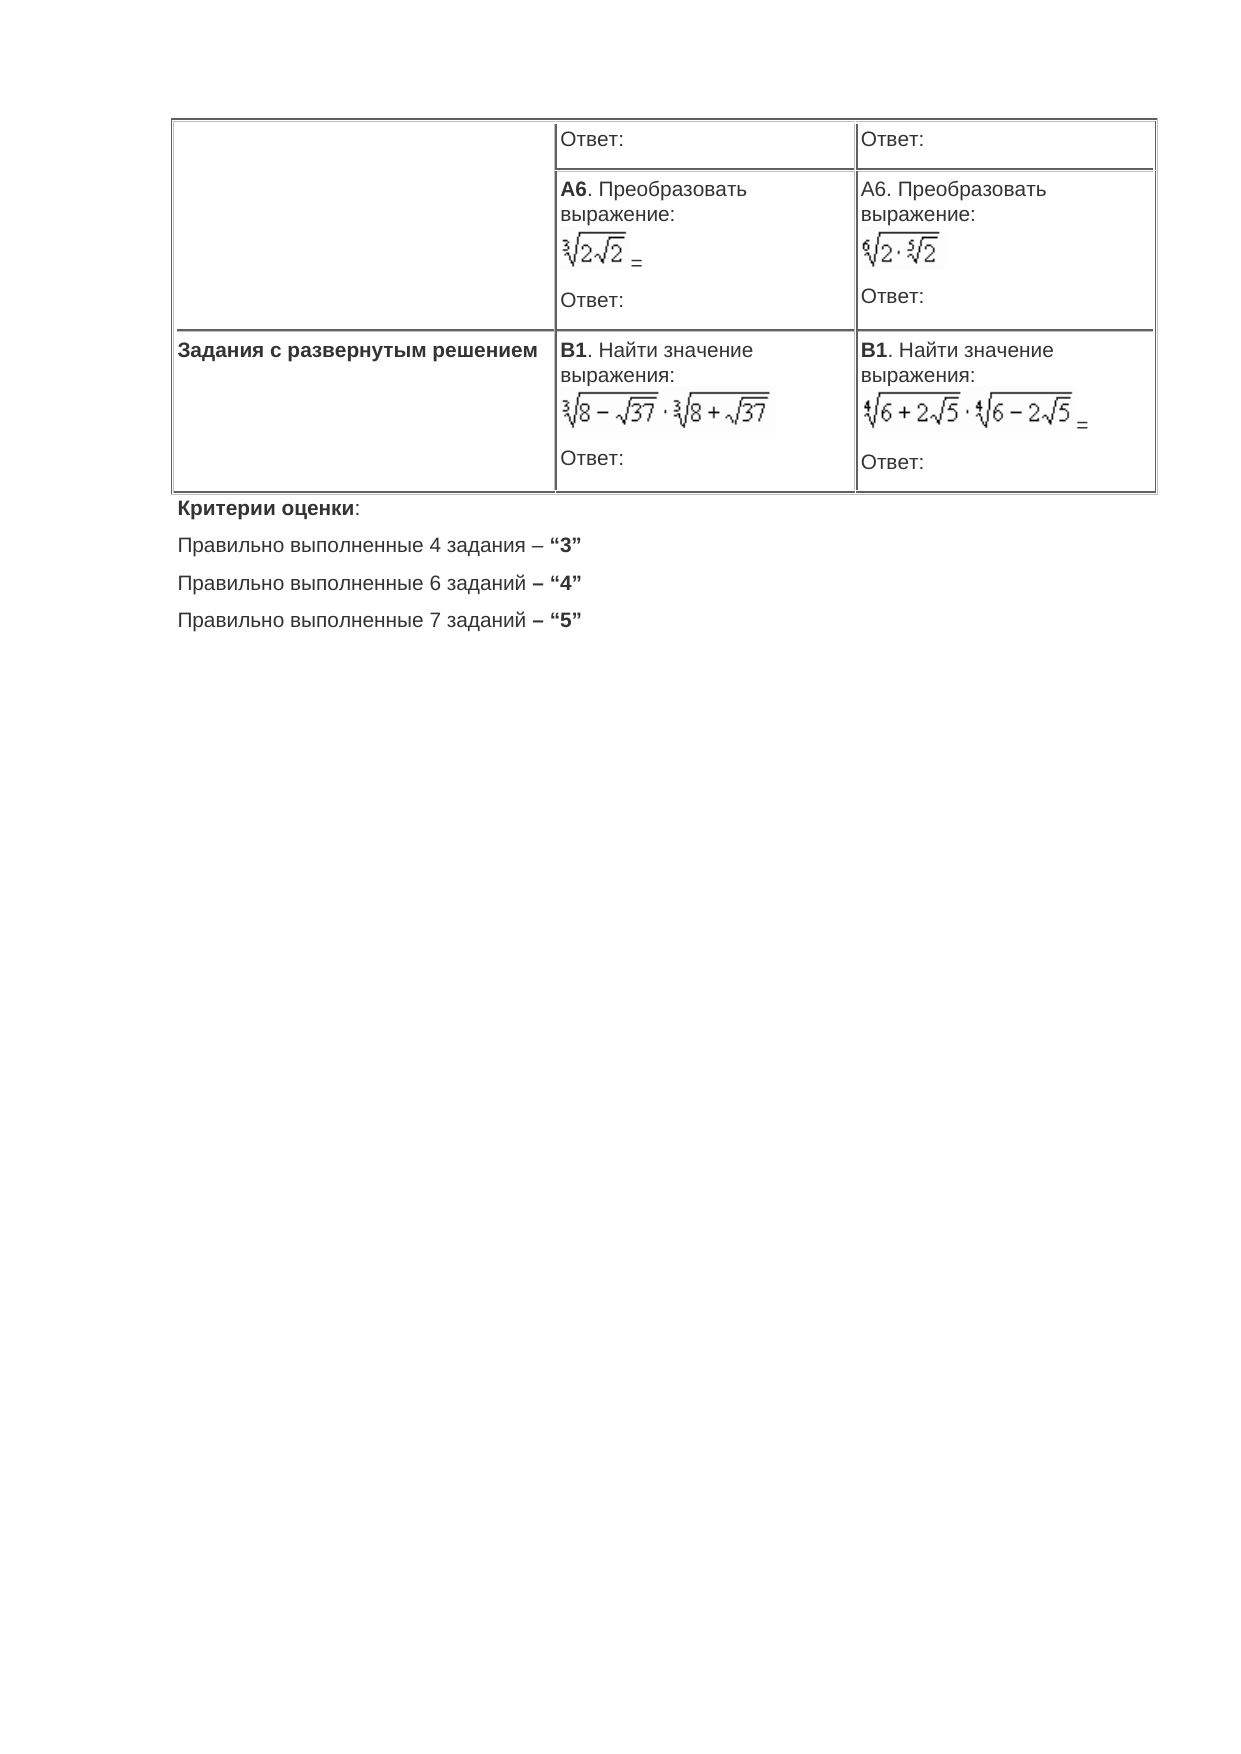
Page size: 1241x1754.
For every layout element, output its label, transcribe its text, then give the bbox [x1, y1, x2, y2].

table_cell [174, 122, 555, 329]
picture [560, 226, 631, 270]
table_cell Задания с развернутым решением [174, 329, 555, 491]
picture [560, 386, 776, 433]
table_cell В1. Найти значение выражения: Ответ: [555, 329, 856, 491]
picture [860, 226, 946, 270]
text Правильно выполненные 4 задания – “3” [177, 532, 1152, 557]
text Правильно выполненные 6 заданий – “4” [177, 569, 1152, 594]
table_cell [856, 122, 1155, 168]
table_cell А6. Преобразовать выражение: Ответ: [858, 168, 1155, 329]
table_cell А6. Преобразовать выражение: = Ответ: [557, 172, 854, 329]
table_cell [555, 120, 856, 168]
table_cell В1. Найти значение выражения: = Ответ: [856, 329, 1155, 491]
text Критерии оценки: [177, 495, 1152, 519]
picture [860, 386, 1077, 433]
text Правильно выполненные 7 заданий – “5” [177, 607, 1152, 632]
